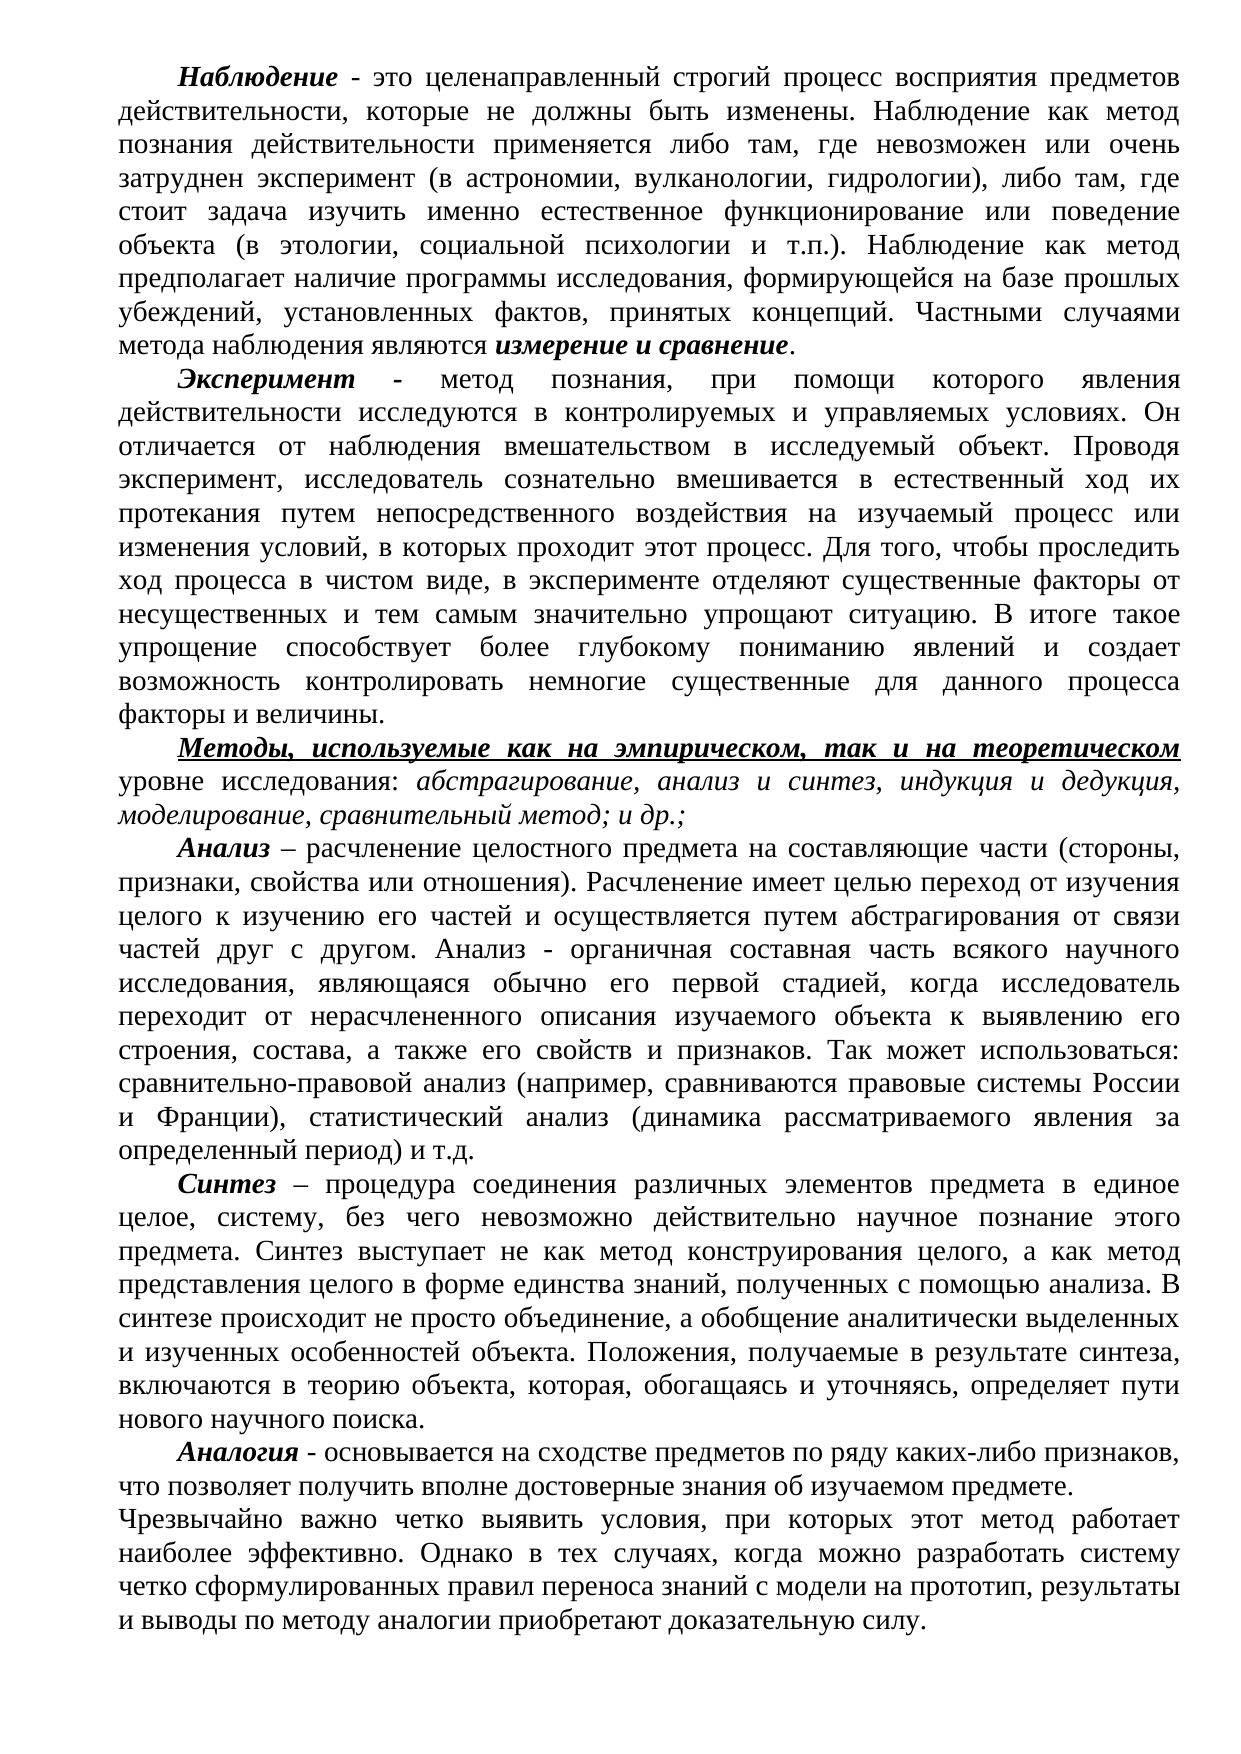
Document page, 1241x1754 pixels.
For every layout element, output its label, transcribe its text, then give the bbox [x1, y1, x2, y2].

text Синтез – процедура соединения различных элементов предмета в единое целое, систему, без чего невозможно действительно научное познание этого предмета. Синтез выступает не как метод конструирования целого, а как метод представления целого в форме единства знаний, полученных с помощью анализа. В синтезе происходит не просто объединение, а обобщение аналитически выделенных и изученных особенностей объекта. Положения, получаемые в результате синтеза, включаются в теорию объекта, которая, обогащаясь и уточняясь, определяет пути нового научного поиска. [118, 1166, 1181, 1434]
text Аналогия - основывается на сходстве предметов по ряду каких-либо признаков, что позволяет получить вполне достоверные знания об изучаемом предмете. Чрезвычайно важно четко выявить условия, при которых этот метод работает наиболее эффективно. Однако в тех случаях, когда можно разработать систему четко сформулированных правил переноса знаний с модели на прототип, результаты и выводы по методу аналогии приобретают доказательную силу. [118, 1434, 1181, 1636]
text Анализ – расчленение целостного предмета на составляющие части (стороны, признаки, свойства или отношения). Расчленение имеет целью переход от изучения целого к изучению его частей и осуществляется путем абстрагирования от связи частей друг с другом. Анализ - органичная составная часть всякого научного исследования, являющаяся обычно его первой стадией, когда исследователь переходит от нерасчлененного описания изучаемого объекта к выявлению его строения, состава, а также его свойств и признаков. Так может использоваться: сравнительно-правовой анализ (например, сравниваются правовые системы России и Франции), статистический анализ (динамика рассматриваемого явления за определенный период) и т.д. [118, 831, 1181, 1166]
text Наблюдение - это целенаправленный строгий процесс восприятия предметов действительности, которые не должны быть изменены. Наблюдение как метод познания действительности применяется либо там, где невозможен или очень затруднен эксперимент (в астрономии, вулканологии, гидрологии), либо там, где стоит задача изучить именно естественное функционирование или поведение объекта (в этологии, социальной психологии и т.п.). Наблюдение как метод предполагает наличие программы исследования, формирующейся на базе прошлых убеждений, установленных фактов, принятых концепций. Частными случаями метода наблюдения являются измерение и сравнение. [118, 59, 1181, 361]
text Эксперимент - метод познания, при помощи которого явления действительности исследуются в контролируемых и управляемых условиях. Он отличается от наблюдения вмешательством в исследуемый объект. Проводя эксперимент, исследователь сознательно вмешивается в естественный ход их протекания путем непосредственного воздействия на изучаемый процесс или изменения условий, в которых проходит этот процесс. Для того, чтобы проследить ход процесса в чистом виде, в эксперименте отделяют существенные факторы от несущественных и тем самым значительно упрощают ситуацию. В итоге такое упрощение способствует более глубокому пониманию явлений и создает возможность контролировать немногие существенные для данного процесса факторы и величины. [118, 361, 1181, 730]
text Методы, используемые как на эмпирическом, так и на теоретическом уровне исследования: абстрагирование, анализ и синтез, индукция и дедукция, моделирование, сравнительный метод; и др.; [118, 730, 1181, 831]
